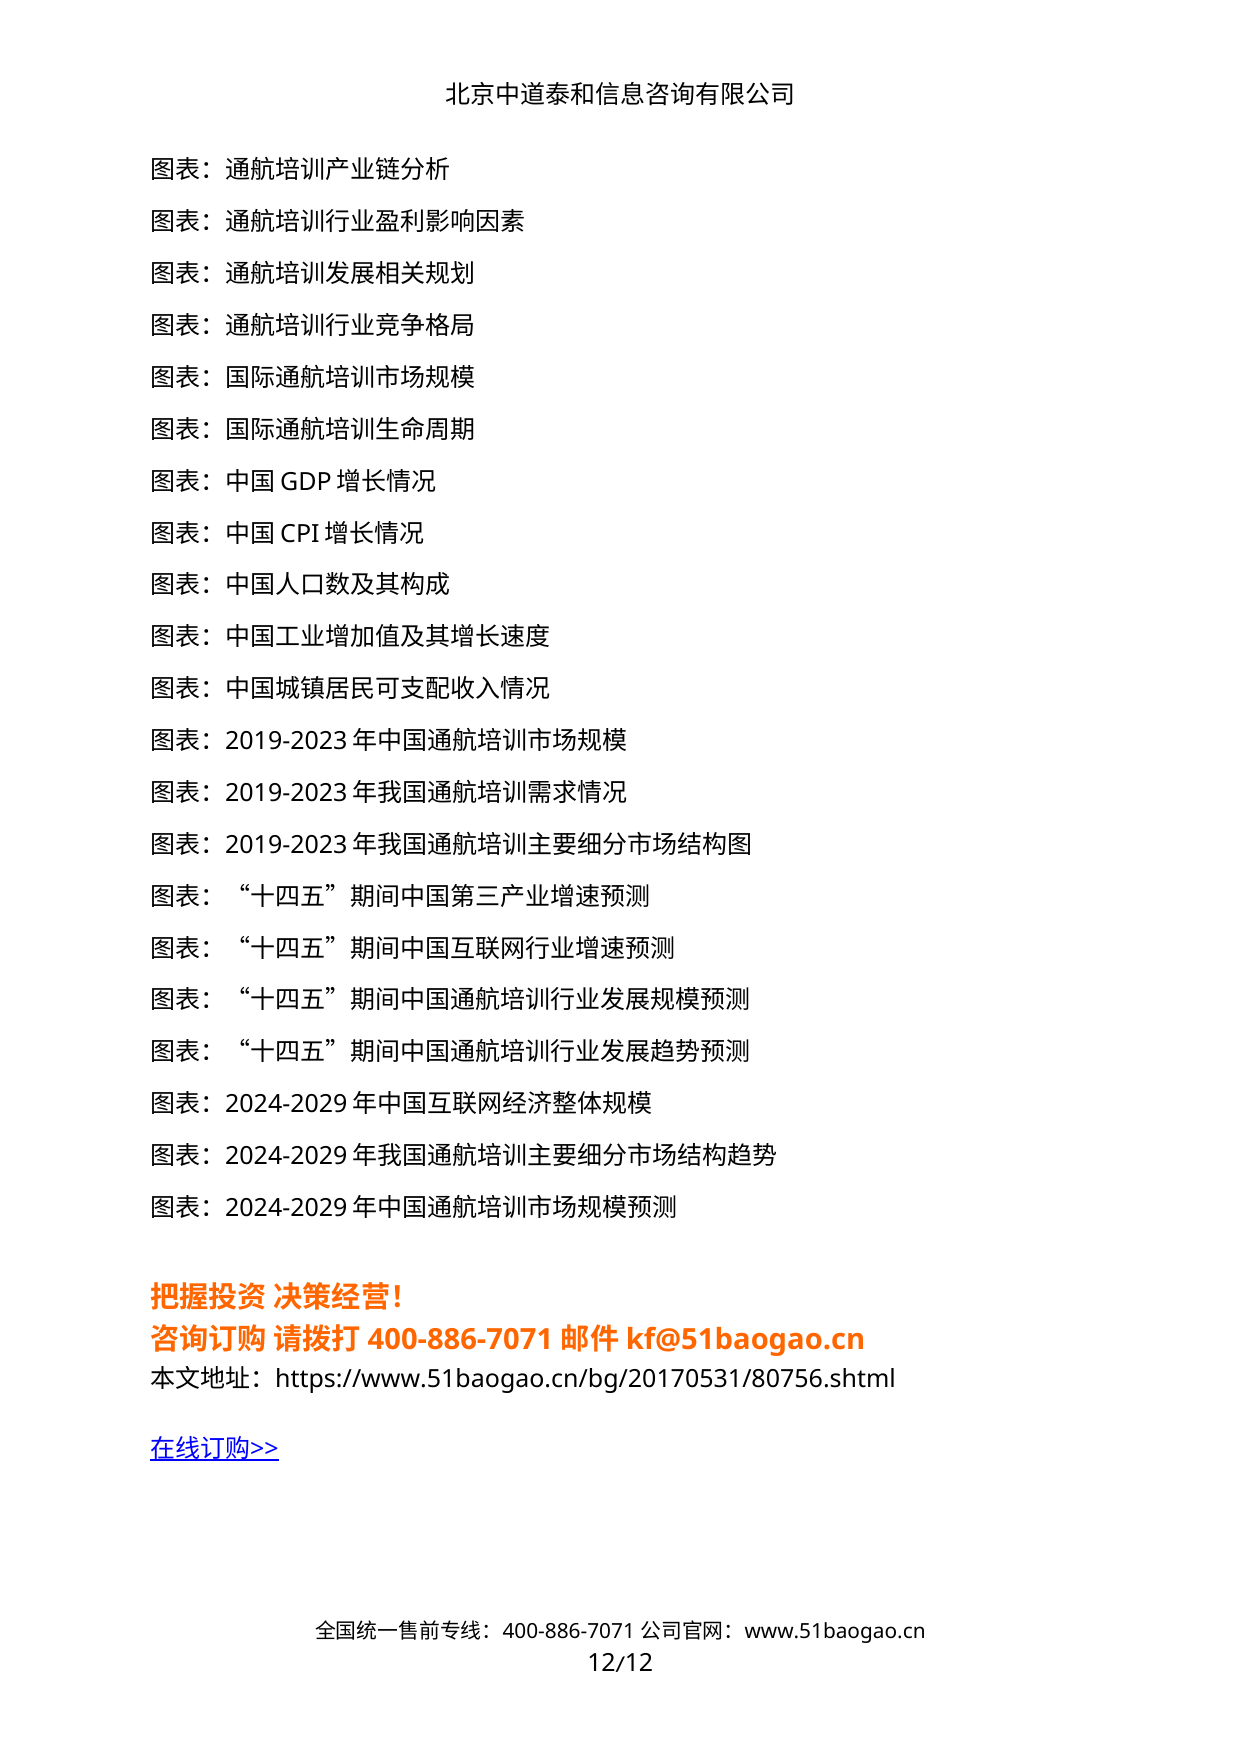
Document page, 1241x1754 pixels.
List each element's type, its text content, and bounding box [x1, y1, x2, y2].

text 图表：中国人口数及其构成 [150, 565, 1090, 601]
text 图表：中国工业增加值及其增长速度 [150, 617, 1090, 653]
text 图表：2019-2023年我国通航培训需求情况 [150, 772, 1090, 809]
text 图表：2019-2023年中国通航培训市场规模 [150, 721, 1090, 757]
text 图表：通航培训产业链分析 [150, 150, 1090, 186]
text 图表：“十四五”期间中国第三产业增速预测 [150, 876, 1090, 912]
text 图表：“十四五”期间中国互联网行业增速预测 [150, 928, 1090, 964]
text 图表：国际通航培训市场规模 [150, 357, 1090, 394]
text 图表：“十四五”期间中国通航培训行业发展趋势预测 [150, 1032, 1090, 1068]
text 图表：通航培训发展相关规划 [150, 254, 1090, 290]
text 图表：2024-2029年我国通航培训主要细分市场结构趋势 [150, 1136, 1090, 1172]
text 图表：国际通航培训生命周期 [150, 409, 1090, 446]
text 把握投资 决策经营！咨询订购 请拨打 400-886-7071 邮件 kf@51baogao.cn本文地址：https://www.51baogao.cn/bg/20170531/80756.shtml [150, 1239, 1090, 1394]
text 图表：中国GDP增长情况 [150, 461, 1090, 497]
text 图表：中国城镇居民可支配收入情况 [150, 669, 1090, 705]
text 图表：2024-2029年中国通航培训市场规模预测 [150, 1187, 1090, 1224]
text 图表：2024-2029年中国互联网经济整体规模 [150, 1084, 1090, 1120]
text 图表：中国CPI增长情况 [150, 513, 1090, 549]
text 在线订购>> [150, 1394, 1090, 1465]
text 图表：通航培训行业盈利影响因素 [150, 202, 1090, 238]
text 图表：通航培训行业竞争格局 [150, 306, 1090, 342]
text 图表：“十四五”期间中国通航培训行业发展规模预测 [150, 980, 1090, 1016]
text 图表：2019-2023年我国通航培训主要细分市场结构图 [150, 824, 1090, 861]
